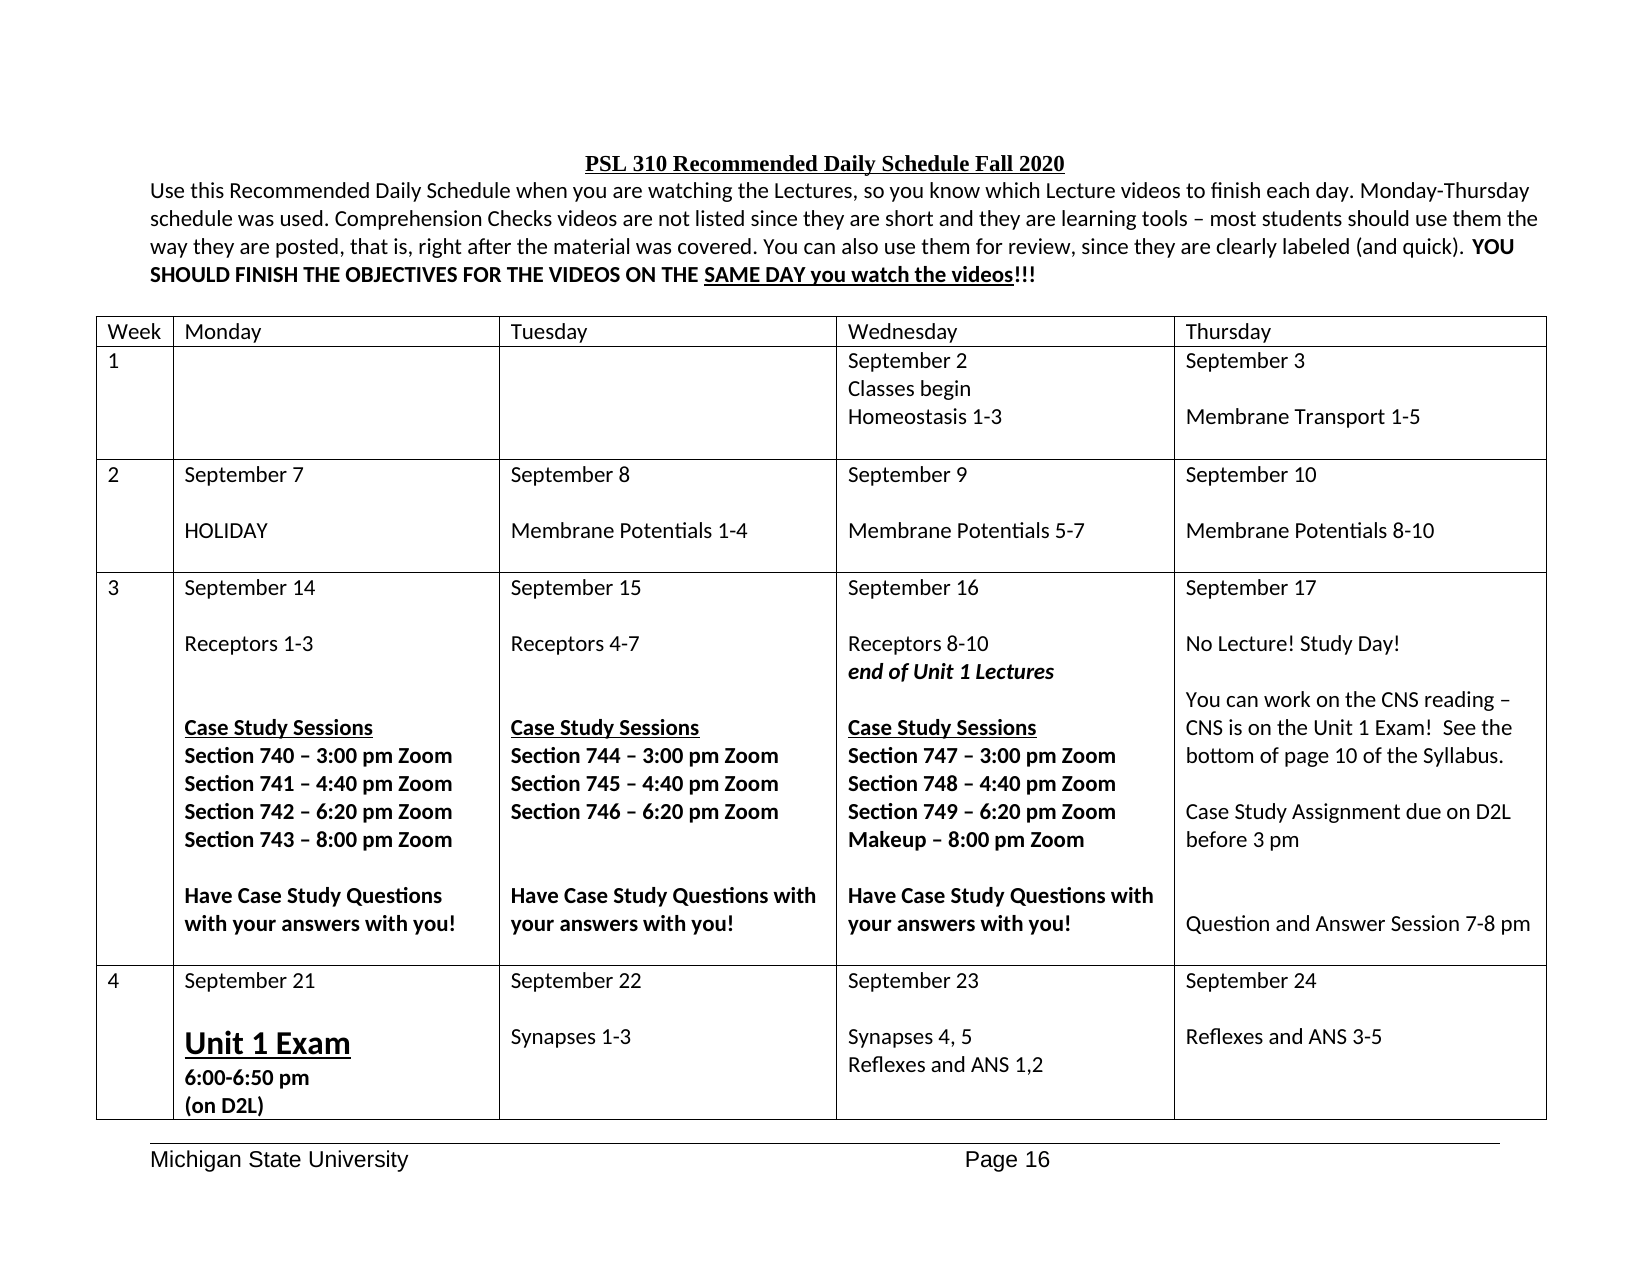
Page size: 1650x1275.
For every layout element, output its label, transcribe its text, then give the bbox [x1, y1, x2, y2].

table_cell 1 [97, 347, 173, 459]
table_cell September 17 No Lecture! Study Day! You can work on the CNS reading – CNS is on the Unit 1 Exam! See the bottom of page 10 of the Syllabus. Case Study Assignment due on D2L before 3 pm Question and Answer Session 7-8 pm [1175, 573, 1546, 965]
table_cell [500, 347, 836, 459]
table_cell September 14 Receptors 1-3 Case Study Sessions Section 740 – 3:00 pm Zoom Section 741 – 4:40 pm Zoom Section 742 – 6:20 pm Zoom Section 743 – 8:00 pm Zoom Have Case Study Questions with your answers with you! [174, 573, 499, 965]
table_cell 3 [97, 573, 173, 965]
table_cell September 7 HOLIDAY [174, 460, 499, 572]
table_header Tuesday [500, 317, 836, 346]
table_cell September 15 Receptors 4-7 Case Study Sessions Section 744 – 3:00 pm Zoom Section 745 – 4:40 pm Zoom Section 746 – 6:20 pm Zoom Have Case Study Questions with your answers with you! [500, 573, 836, 965]
table_cell September 22 Synapses 1-3 [500, 966, 836, 1119]
table_header Week [97, 317, 173, 346]
table_cell [174, 347, 499, 459]
table_cell September 2 Classes begin Homeostasis 1-3 [837, 347, 1174, 459]
text Use this Recommended Daily Schedule when you are watching the Lectures, so you know which Lecture videos to finish each day. Monday-Thursday schedule was used. Comprehension Checks videos are not listed since they are short and they are learning tools – most students should use them the way they are posted, that is, right after the material was covered. You can also use them for review, since they are clearly labeled (and quick). YOU SHOULD FINISH THE OBJECTIVES FOR THE VIDEOS ON THE SAME DAY you watch the videos!!! [150, 176, 1547, 288]
table_cell 4 [97, 966, 173, 1119]
table_cell 2 [97, 460, 173, 572]
table_cell September 21 Unit 1 Exam 6:00-6:50 pm (on D2L) [174, 966, 499, 1119]
table_cell September 16 Receptors 8-10 end of Unit 1 Lectures Case Study Sessions Section 747 – 3:00 pm Zoom Section 748 – 4:40 pm Zoom Section 749 – 6:20 pm Zoom Makeup – 8:00 pm Zoom Have Case Study Questions with your answers with you! [837, 573, 1174, 965]
subtitle PSL 310 Recommended Daily Schedule Fall 2020 [150, 150, 1500, 176]
table_cell September 3 Membrane Transport 1-5 [1175, 347, 1546, 459]
table_cell September 23 Synapses 4, 5 Reflexes and ANS 1,2 [837, 966, 1174, 1119]
table_cell September 8 Membrane Potentials 1-4 [500, 460, 836, 572]
table_cell September 10 Membrane Potentials 8-10 [1175, 460, 1546, 572]
table_header Monday [174, 317, 499, 346]
table_header Wednesday [837, 317, 1174, 346]
table_header Thursday [1175, 317, 1546, 346]
table_cell September 24 Reflexes and ANS 3-5 [1175, 966, 1546, 1119]
table_cell September 9 Membrane Potentials 5-7 [837, 460, 1174, 572]
